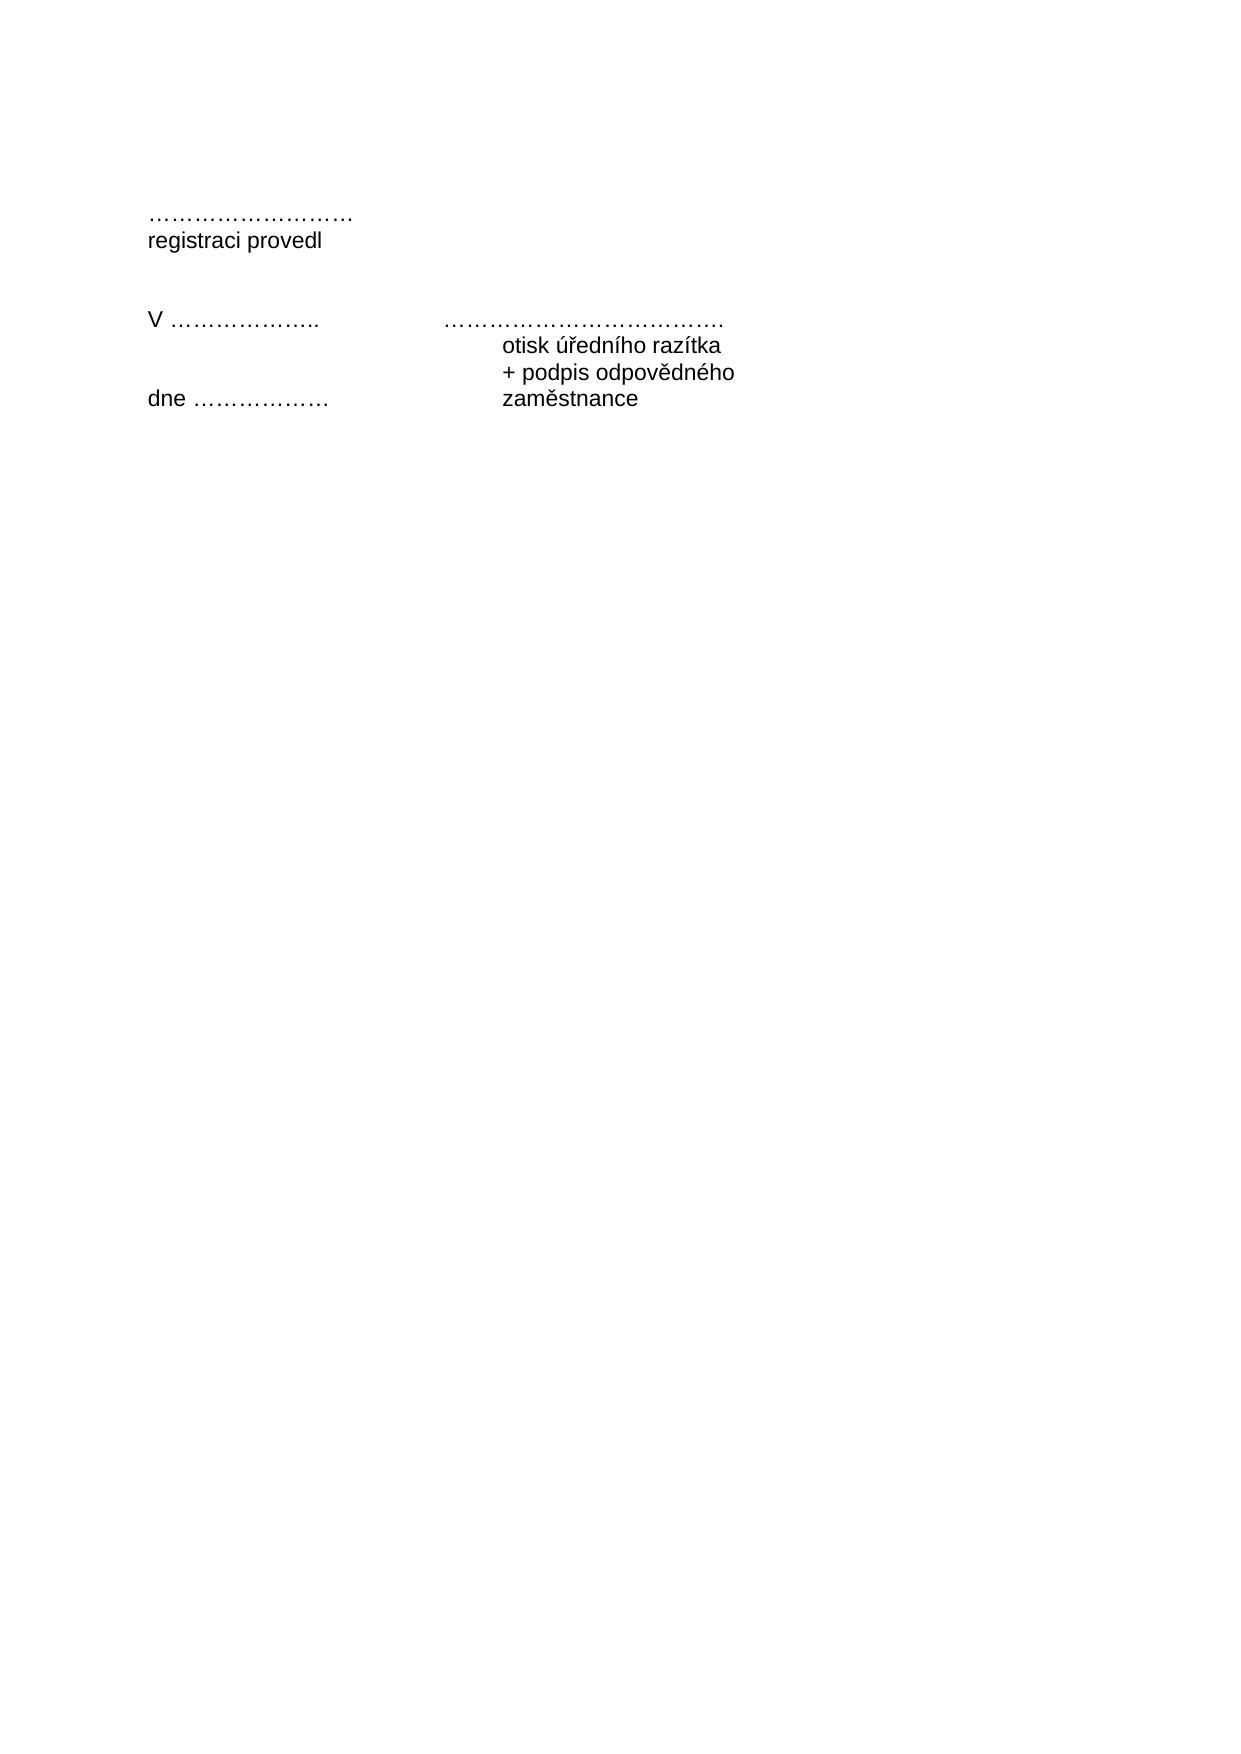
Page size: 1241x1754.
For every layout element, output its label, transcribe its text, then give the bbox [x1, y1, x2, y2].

text ……………………… [148, 200, 1092, 227]
text dne ……………… zaměstnance [148, 385, 1092, 411]
text registraci provedl [148, 227, 1092, 253]
text otisk úředního razítka [148, 332, 1092, 358]
text + podpis odpovědného [148, 358, 1092, 385]
text V ……………….. ………………………………. [148, 306, 1092, 332]
